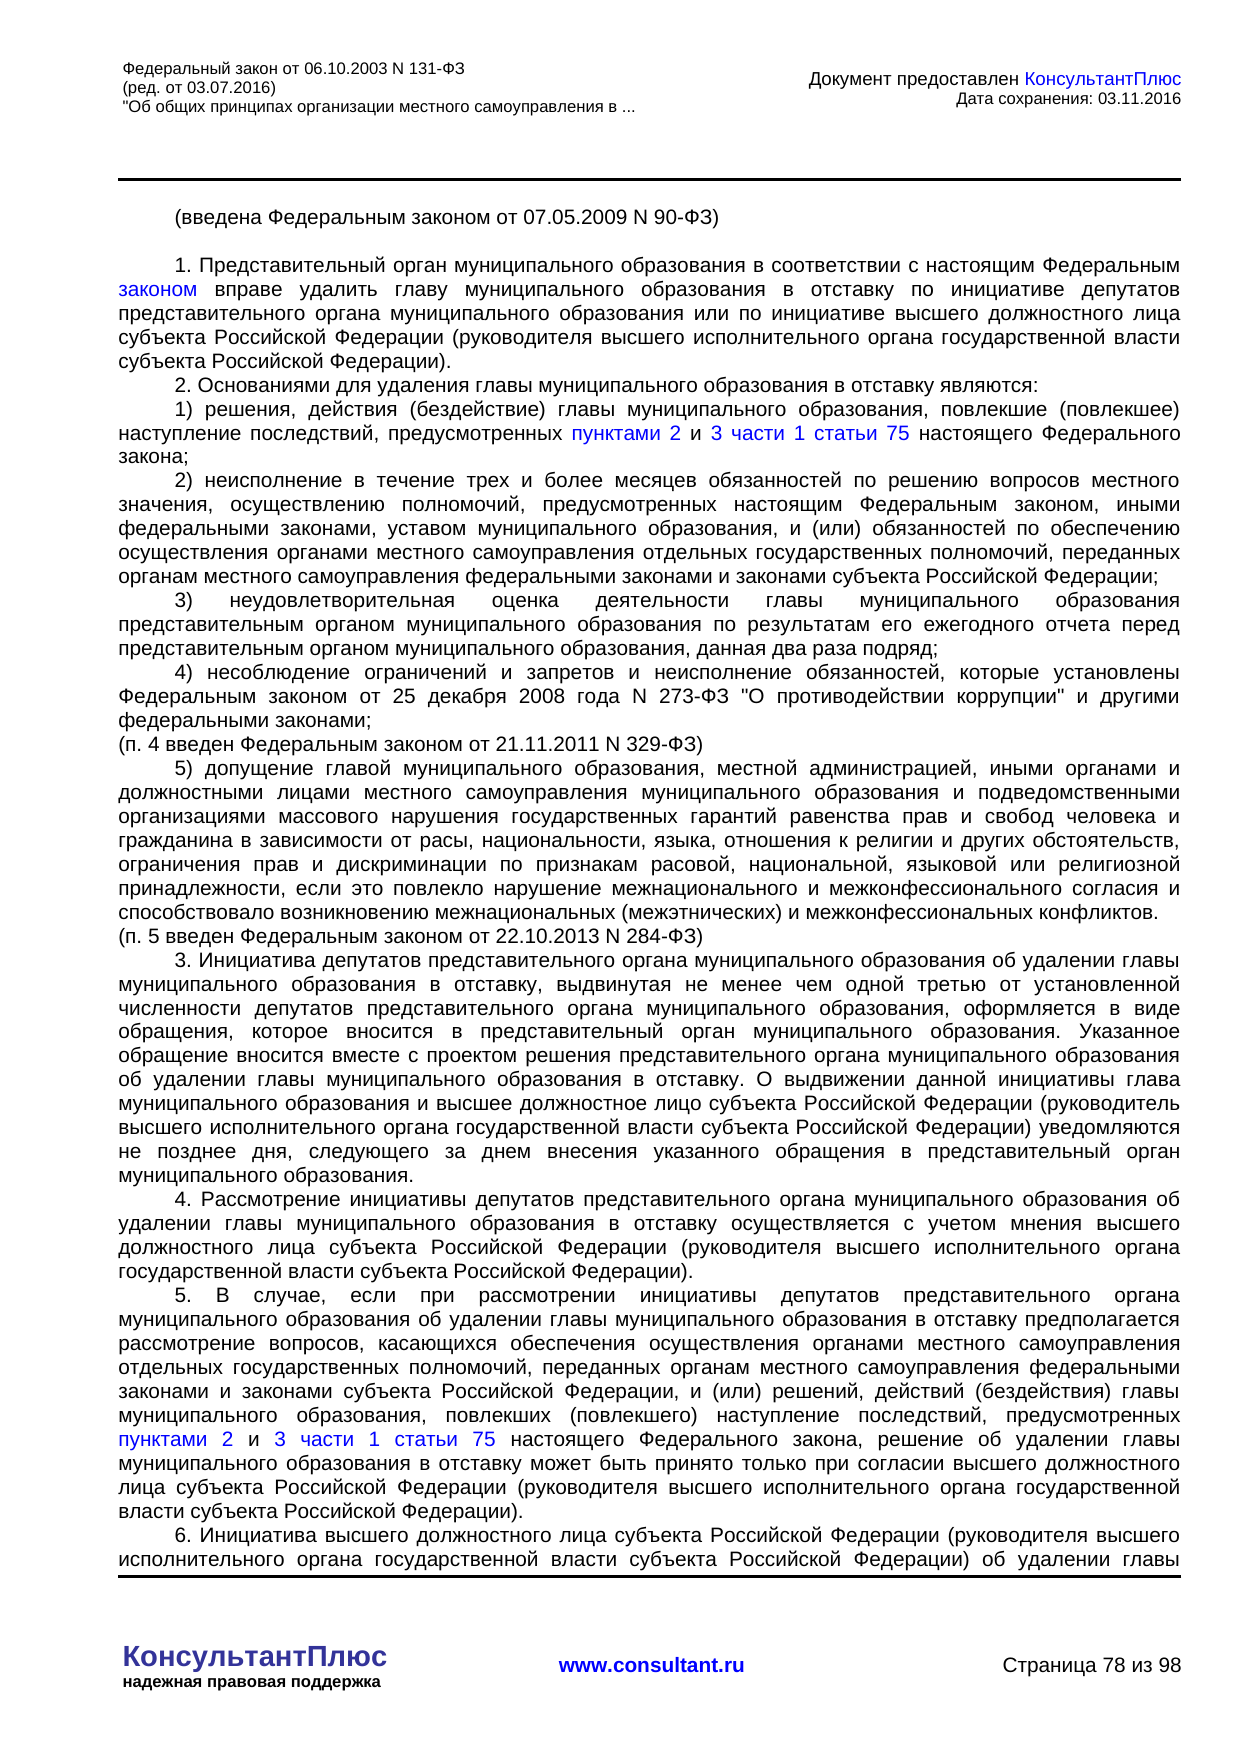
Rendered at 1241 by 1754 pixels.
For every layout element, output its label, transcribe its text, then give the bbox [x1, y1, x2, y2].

text 3) неудовлетворительная оценка деятельности главы муниципального образования представительным органом муниципального образования по результатам его ежегодного отчета перед представительным органом муниципального образования, данная два раза подряд; [118, 588, 1181, 660]
text 2) неисполнение в течение трех и более месяцев обязанностей по решению вопросов местного значения, осуществлению полномочий, предусмотренных настоящим Федеральным законом, иными федеральными законами, уставом муниципального образования, и (или) обязанностей по обеспечению осуществления органами местного самоуправления отдельных государственных полномочий, переданных органам местного самоуправления федеральными законами и законами субъекта Российской Федерации; [118, 468, 1181, 588]
text 3. Инициатива депутатов представительного органа муниципального образования об удалении главы муниципального образования в отставку, выдвинутая не менее чем одной третью от установленной численности депутатов представительного органа муниципального образования, оформляется в виде обращения, которое вносится в представительный орган муниципального образования. Указанное обращение вносится вместе с проектом решения представительного органа муниципального образования об удалении главы муниципального образования в отставку. О выдвижении данной инициативы глава муниципального образования и высшее должностное лицо субъекта Российской Федерации (руководитель высшего исполнительного органа государственной власти субъекта Российской Федерации) уведомляются не позднее дня, следующего за днем внесения указанного обращения в представительный орган муниципального образования. [118, 947, 1181, 1187]
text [118, 1522, 1181, 1570]
text 4) несоблюдение ограничений и запретов и неисполнение обязанностей, которые установлены Федеральным законом от 25 декабря 2008 года N 273-ФЗ "О противодействии коррупции" и другими федеральными законами; [118, 660, 1181, 732]
text (введена Федеральным законом от 07.05.2009 N 90-ФЗ) [118, 205, 1181, 229]
text (п. 5 введен Федеральным законом от 22.10.2013 N 284-ФЗ) [118, 923, 1181, 947]
text 4. Рассмотрение инициативы депутатов представительного органа муниципального образования об удалении главы муниципального образования в отставку осуществляется с учетом мнения высшего должностного лица субъекта Российской Федерации (руководителя высшего исполнительного органа государственной власти субъекта Российской Федерации). [118, 1187, 1181, 1283]
text 2. Основаниями для удаления главы муниципального образования в отставку являются: [118, 372, 1181, 396]
text 1. Представительный орган муниципального образования в соответствии с настоящим Федеральным законом вправе удалить главу муниципального образования в отставку по инициативе депутатов представительного органа муниципального образования или по инициативе высшего должностного лица субъекта Российской Федерации (руководителя высшего исполнительного органа государственной власти субъекта Российской Федерации). [118, 253, 1181, 372]
text (п. 4 введен Федеральным законом от 21.11.2011 N 329-ФЗ) [118, 732, 1181, 756]
text 5) допущение главой муниципального образования, местной администрацией, иными органами и должностными лицами местного самоуправления муниципального образования и подведомственными организациями массового нарушения государственных гарантий равенства прав и свобод человека и гражданина в зависимости от расы, национальности, языка, отношения к религии и других обстоятельств, ограничения прав и дискриминации по признакам расовой, национальной, языковой или религиозной принадлежности, если это повлекло нарушение межнационального и межконфессионального согласия и способствовало возникновению межнациональных (межэтнических) и межконфессиональных конфликтов. [118, 756, 1181, 923]
text 5. В случае, если при рассмотрении инициативы депутатов представительного органа муниципального образования об удалении главы муниципального образования в отставку предполагается рассмотрение вопросов, касающихся обеспечения осуществления органами местного самоуправления отдельных государственных полномочий, переданных органам местного самоуправления федеральными законами и законами субъекта Российской Федерации, и (или) решений, действий (бездействия) главы муниципального образования, повлекших (повлекшего) наступление последствий, предусмотренных пунктами 2 и 3 части 1 статьи 75 настоящего Федерального закона, решение об удалении главы муниципального образования в отставку может быть принято только при согласии высшего должностного лица субъекта Российской Федерации (руководителя высшего исполнительного органа государственной власти субъекта Российской Федерации). [118, 1283, 1181, 1522]
text 1) решения, действия (бездействие) главы муниципального образования, повлекшие (повлекшее) наступление последствий, предусмотренных пунктами 2 и 3 части 1 статьи 75 настоящего Федерального закона; [118, 396, 1181, 468]
